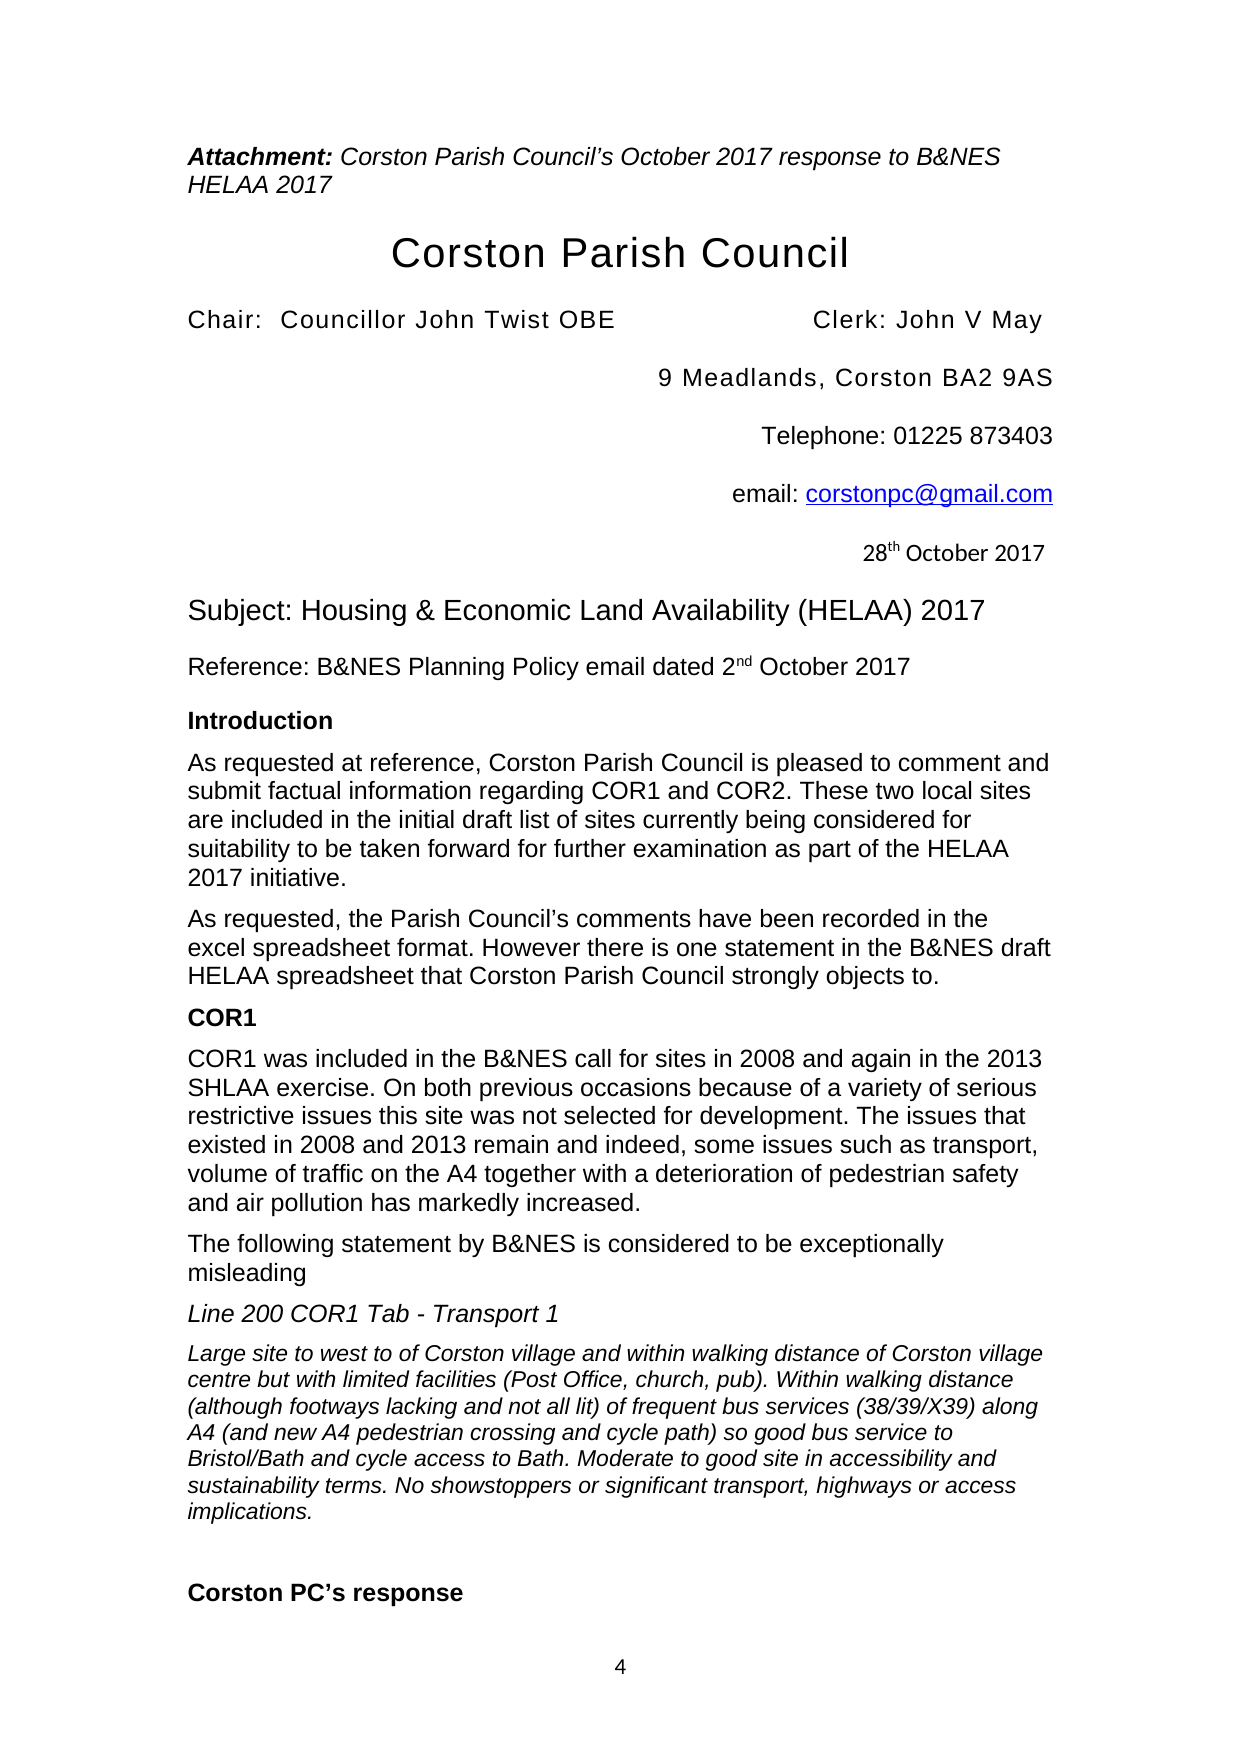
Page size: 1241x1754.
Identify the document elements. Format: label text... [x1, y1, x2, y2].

text Subject: Housing & Economic Land Availability (HELAA) 2017 [187, 593, 1053, 627]
subtitle 9 Meadlands, Corston BA2 9AS [187, 363, 1053, 392]
text Large site to west to of Corston village and within walking distance of Corston village centre but with limited facilities (Post Office, church, pub). Within walking distance (although footways lacking and not all lit) of frequent bus services (38/39/X39) along A4 (and new A4 pedestrian crossing and cycle path) so good bus service to Bristol/Bath and cycle access to Bath. Moderate to good site in accessibility and sustainability terms. No showstoppers or significant transport, highways or access implications. [187, 1340, 1053, 1524]
text Telephone: 01225 873403 [187, 421, 1053, 450]
text COR1 [187, 1002, 1053, 1031]
text COR1 was included in the B&NES call for sites in 2008 and again in the 2013 SHLAA exercise. On both previous occasions because of a variety of serious restrictive issues this site was not selected for development. The issues that existed in 2008 and 2013 remain and indeed, some issues such as transport, volume of traffic on the A4 together with a deterioration of pedestrian safety and air pollution has markedly increased. [187, 1044, 1053, 1216]
text Corston PC’s response [187, 1578, 1053, 1607]
text Line 200 COR1 Tab - Transport 1 [187, 1299, 1053, 1327]
subtitle Corston Parish Council [187, 228, 1053, 276]
subtitle Chair: Councillor John Twist OBE Clerk: John V May [187, 306, 1053, 334]
text 28th October 2017 [862, 537, 1053, 568]
text Introduction [187, 706, 1053, 735]
text As requested at reference, Corston Parish Council is pleased to comment and submit factual information regarding COR1 and COR2. These two local sites are included in the initial draft list of sites currently being considered for suitability to be taken forward for further examination as part of the HELAA 2017 initiative. [187, 747, 1053, 891]
text Attachment: Corston Parish Council’s October 2017 response to B&NES HELAA 2017 [187, 142, 1053, 199]
text Reference: B&NES Planning Policy email dated 2nd October 2017 [187, 652, 1053, 681]
text As requested, the Parish Council’s comments have been recorded in the excel spreadsheet format. However there is one statement in the B&NES draft HELAA spreadsheet that Corston Parish Council strongly objects to. [187, 904, 1053, 990]
text email: corstonpc@gmail.com [187, 479, 1053, 508]
text The following statement by B&NES is considered to be exceptionally misleading [187, 1229, 1053, 1286]
